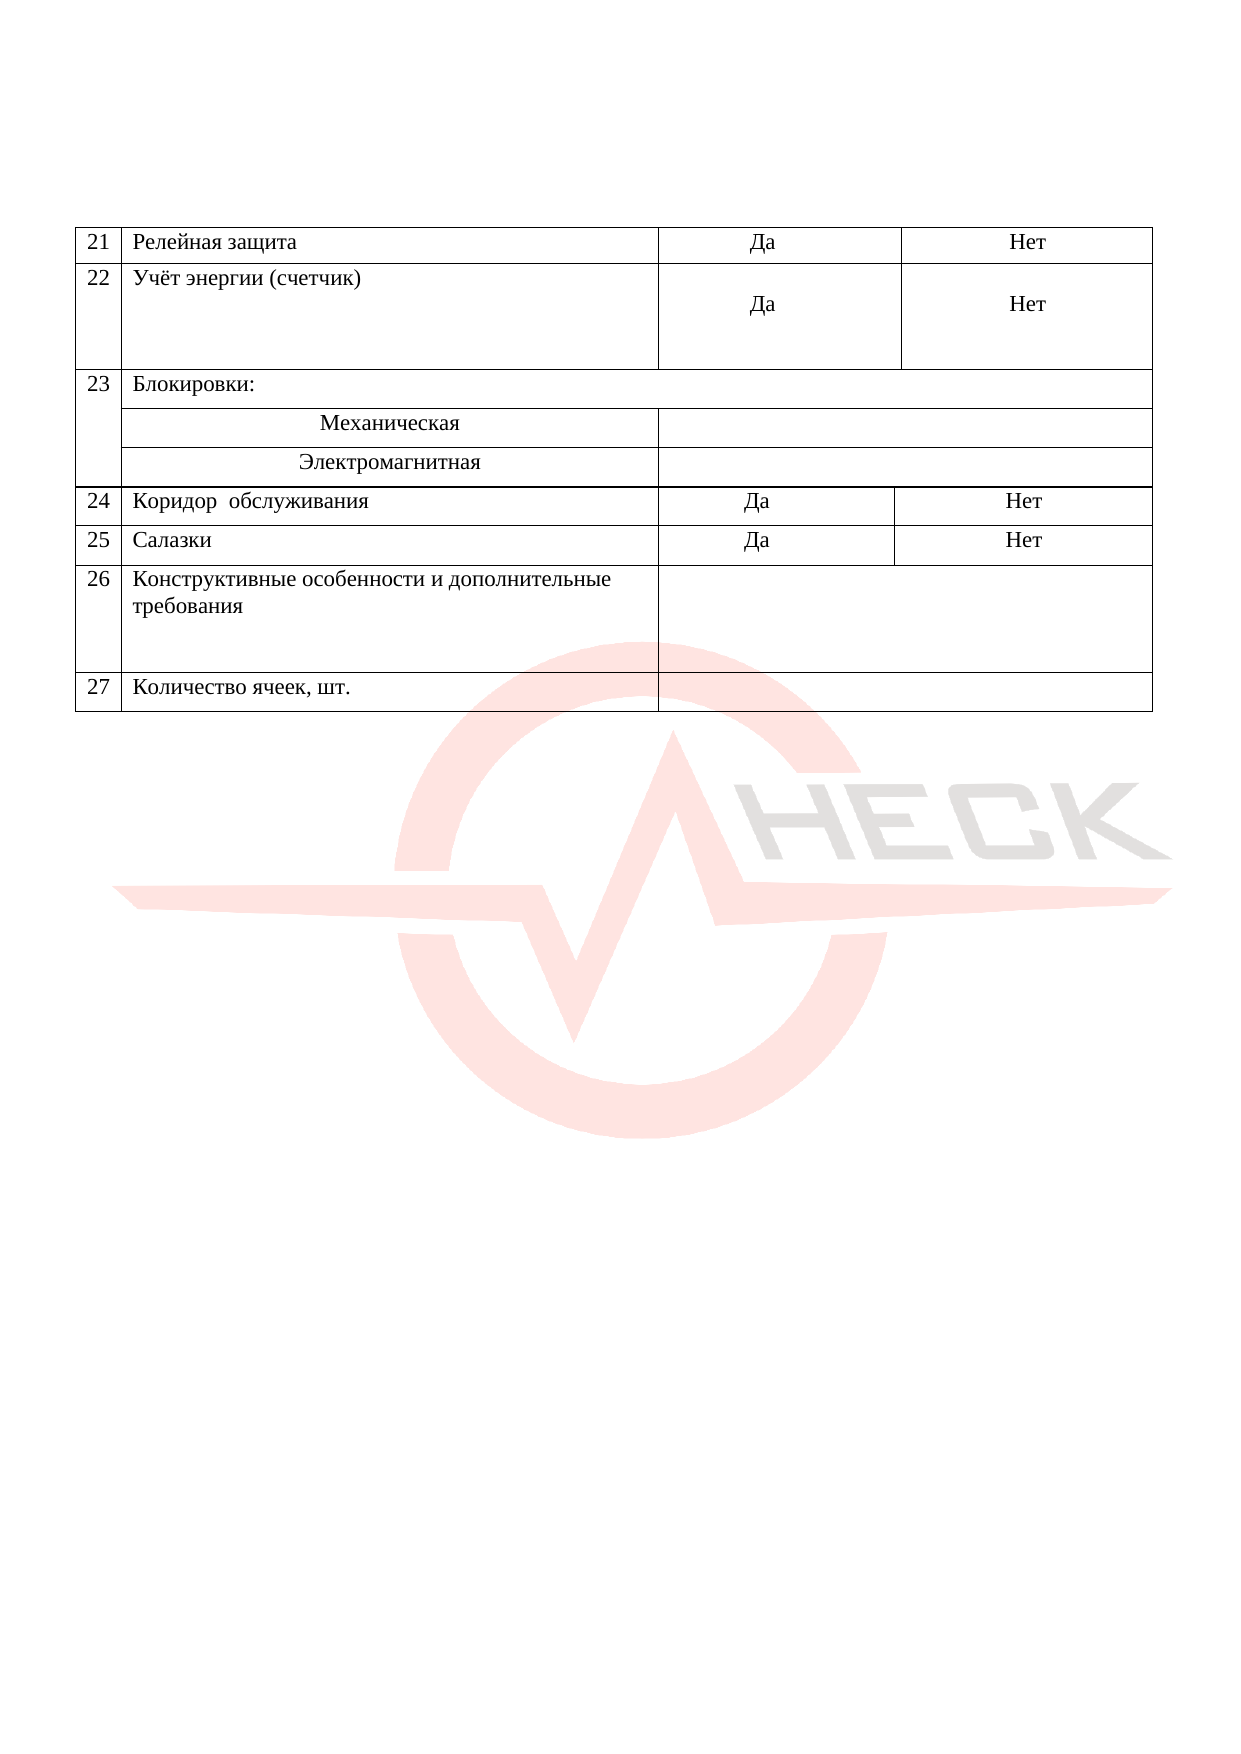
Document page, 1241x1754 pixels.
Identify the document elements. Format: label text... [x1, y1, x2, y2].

table_cell [659, 409, 1152, 447]
table_cell Электромагнитная [122, 448, 658, 486]
table_cell Салазки [122, 526, 658, 564]
table_cell 24 [76, 488, 121, 525]
table_cell 25 [76, 526, 121, 564]
table_cell Количество ячеек, шт. [122, 673, 658, 711]
table_cell Нет [895, 526, 1152, 564]
table_cell Да [659, 264, 901, 369]
table_cell Конструктивные особенности и дополнительные требования [122, 566, 658, 672]
table_cell 21 [76, 228, 121, 263]
table_cell Релейная защита [122, 228, 658, 263]
table_cell Учёт энергии (счетчик) [122, 264, 658, 369]
table_cell 26 [76, 566, 121, 672]
table_cell Нет [895, 488, 1152, 525]
table_cell [659, 566, 1152, 672]
table_cell 27 [76, 673, 121, 711]
table_cell Коридор обслуживания [122, 488, 658, 525]
table_cell Механическая [122, 409, 658, 447]
table_cell Нет [902, 228, 1152, 263]
table_cell [659, 448, 1152, 486]
table_cell Блокировки: [122, 370, 1152, 408]
table_cell Да [659, 526, 894, 564]
table_cell 23 [76, 370, 121, 486]
table_cell Да [659, 488, 894, 525]
table_cell Да [659, 228, 901, 263]
table_cell Нет [902, 264, 1152, 369]
table_cell [659, 673, 1152, 711]
table_cell 22 [76, 264, 121, 369]
